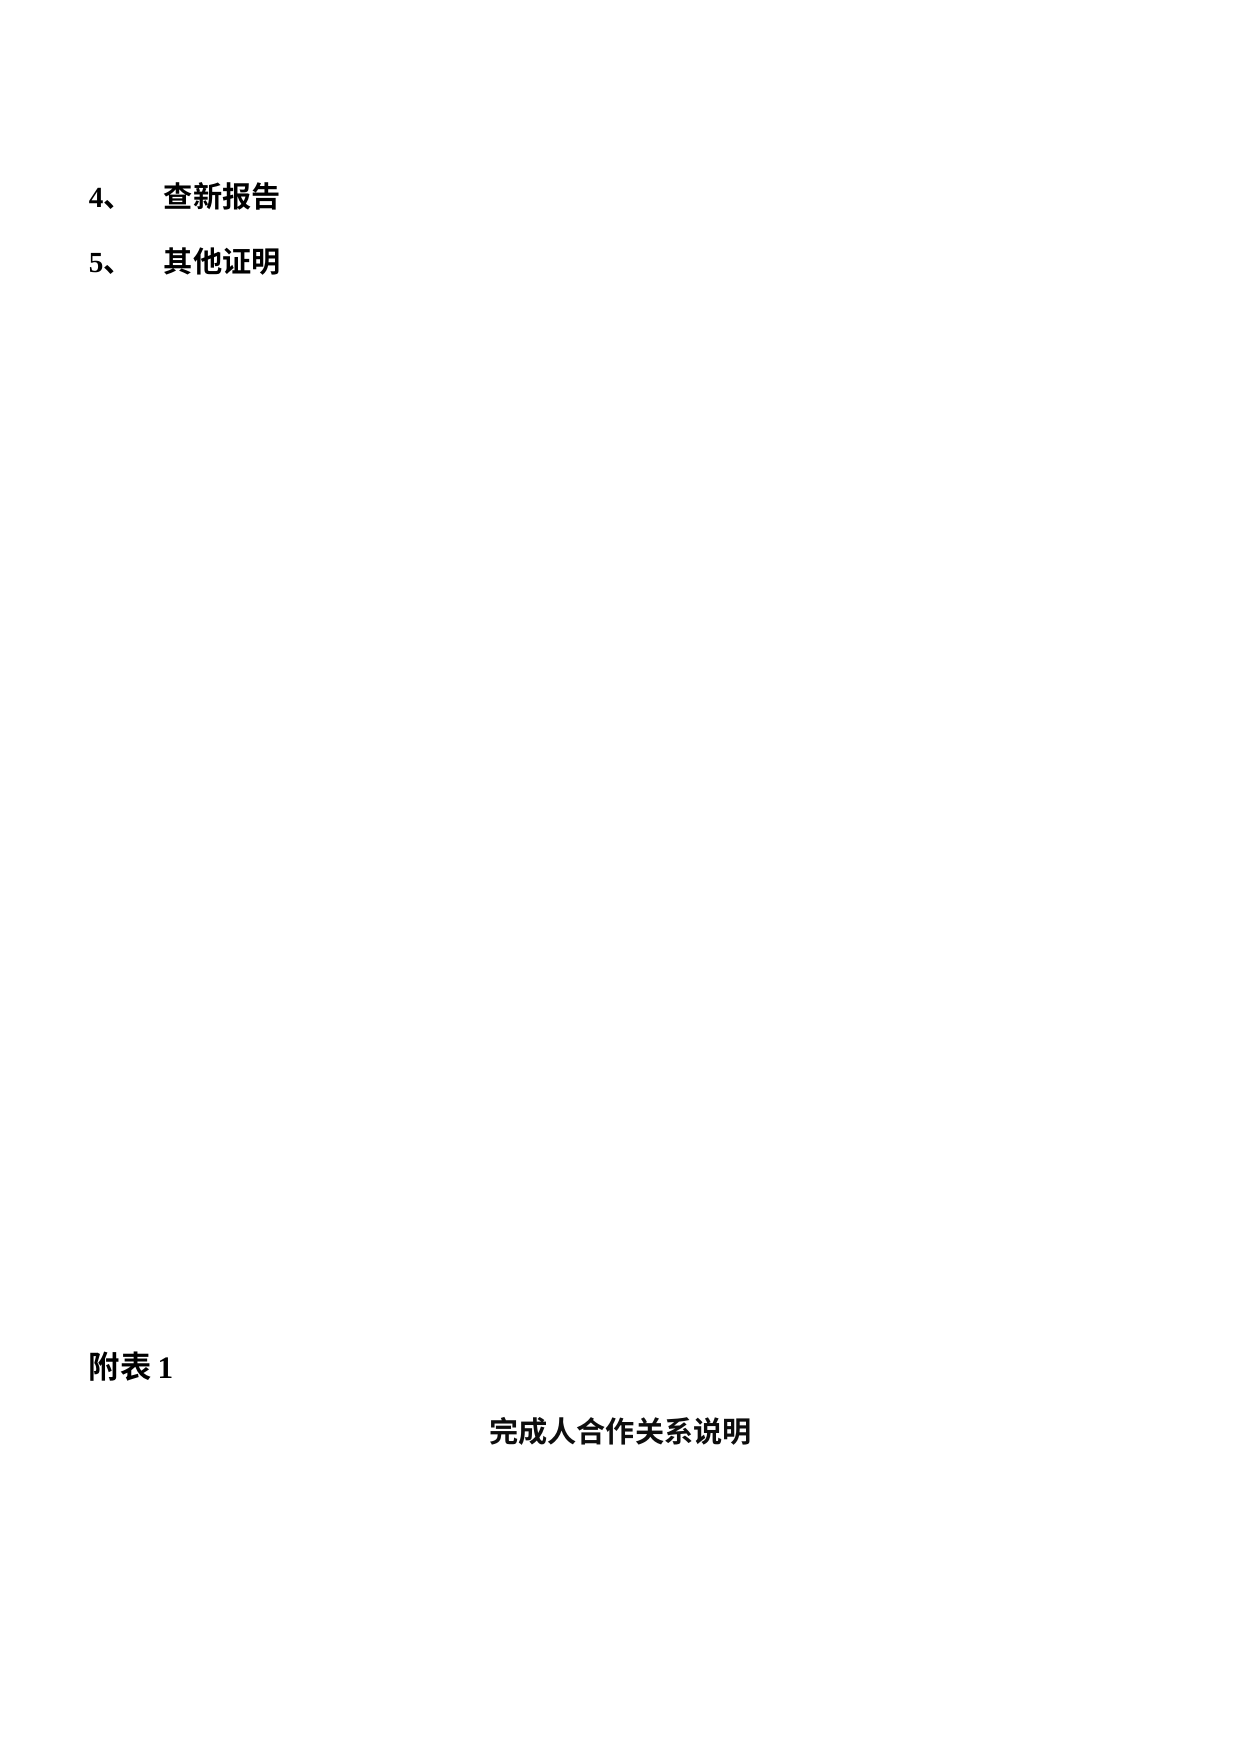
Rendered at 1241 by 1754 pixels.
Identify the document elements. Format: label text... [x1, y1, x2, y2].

text 附表1 [89, 1332, 1240, 1397]
text 完成人合作关系说明 [89, 1397, 1152, 1462]
list 查新报告 [89, 162, 1240, 227]
list 其他证明 [89, 227, 1240, 292]
